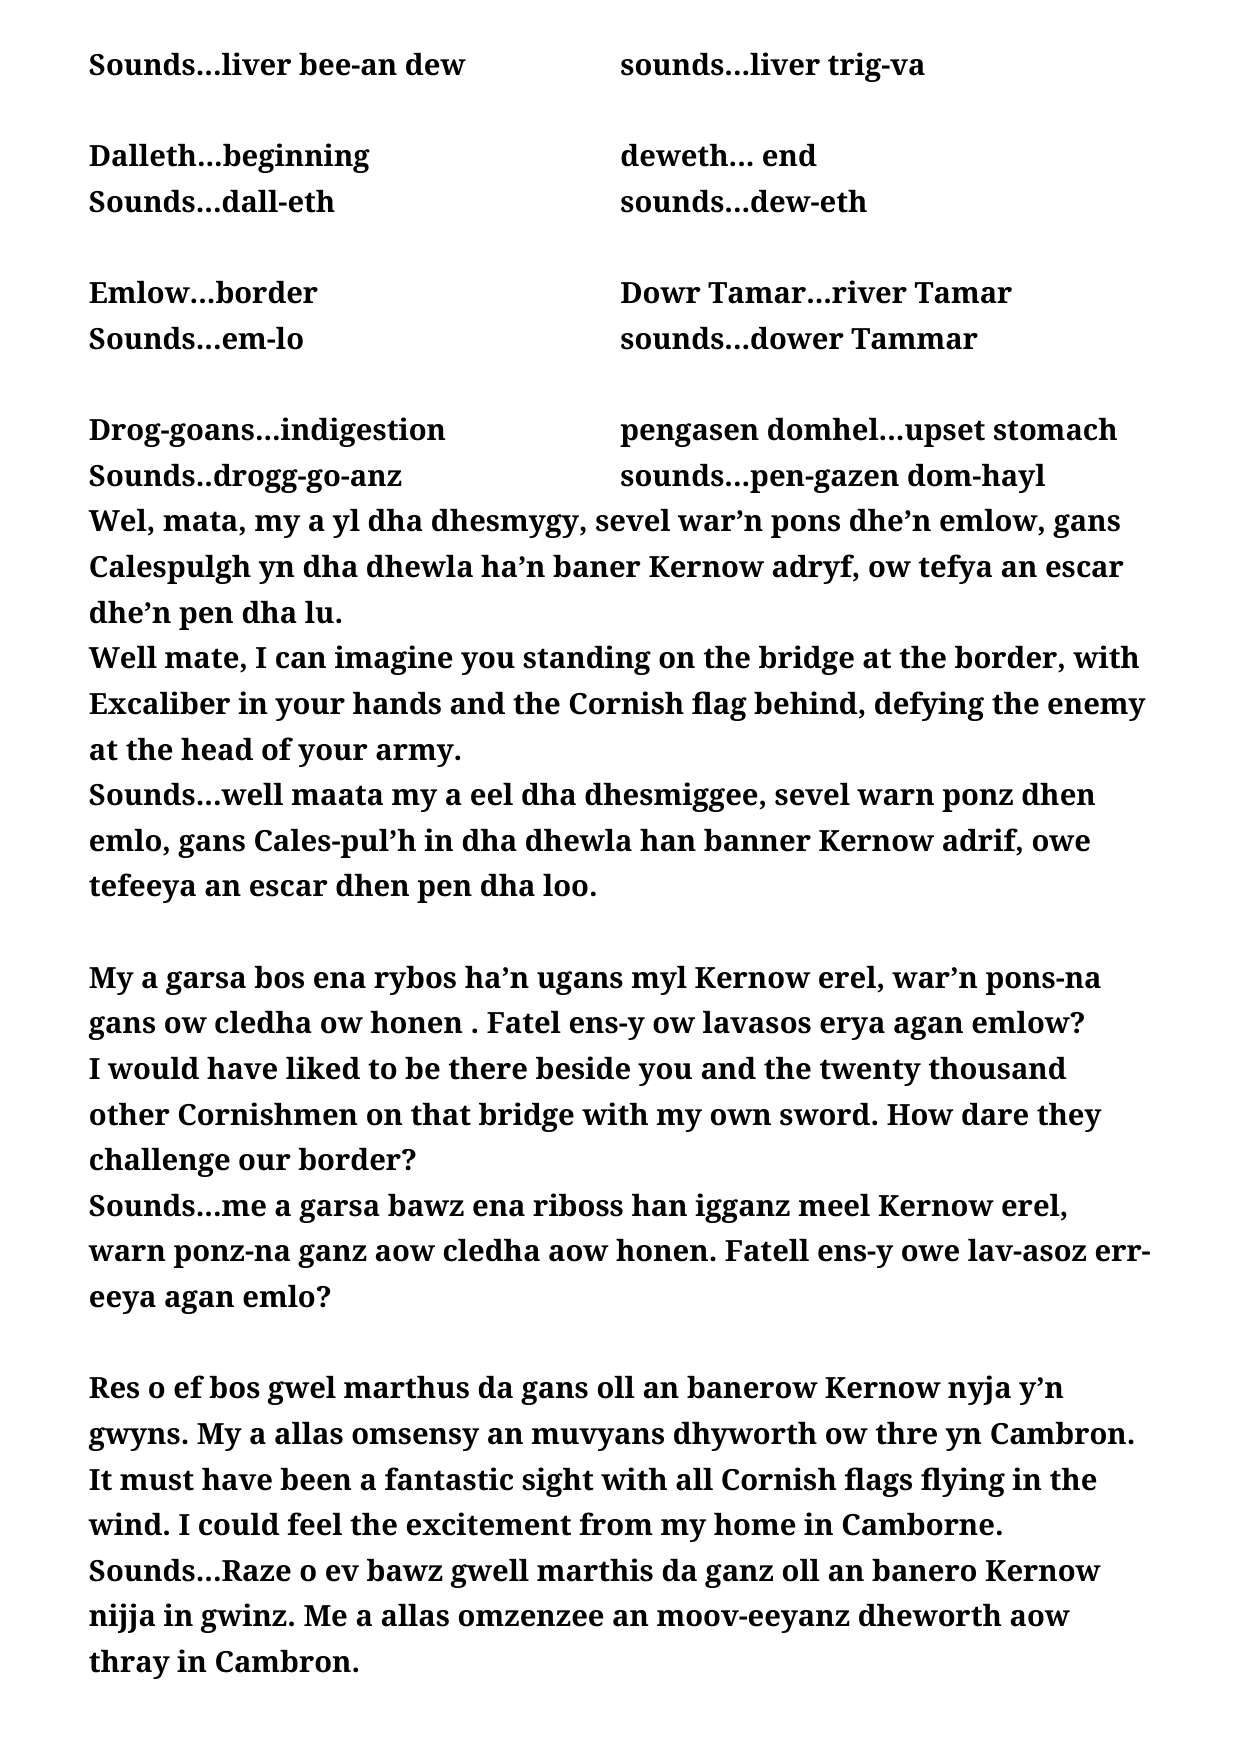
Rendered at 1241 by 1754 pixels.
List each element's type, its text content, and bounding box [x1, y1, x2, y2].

text Wel, mata, my a yl dha dhesmygy, sevel war’n pons dhe’n emlow, gans Calespulgh yn dha dhewla ha’n baner Kernow adryf, ow tefya an escar dhe’n pen dha lu. [89, 501, 1152, 632]
text Sounds..drogg-go-anz sounds...pen-gazen dom-hayl [89, 455, 1152, 495]
text My a garsa bos ena rybos ha’n ugans myl Kernow erel, war’n pons-na gans ow cledha ow honen . Fatel ens-y ow lavasos erya agan emlow? [89, 957, 1152, 1042]
text Emlow...border Dowr Tamar...river Tamar [89, 272, 1152, 312]
text It must have been a fantastic sight with all Cornish flags flying in the wind. I could feel the excitement from my home in Camborne. [89, 1459, 1152, 1544]
text Well mate, I can imagine you standing on the bridge at the border, with Excaliber in your hands and the Cornish flag behind, defying the enemy at the head of your army. [89, 637, 1152, 768]
text Res o ef bos gwel marthus da gans oll an banerow Kernow nyja y’n gwyns. My a allas omsensy an muvyans dhyworth ow thre yn Cambron. [89, 1367, 1152, 1453]
text Sounds...well maata my a eel dha dhesmiggee, sevel warn ponz dhen emlo, gans Cales-pul’h in dha dhewla han banner Kernow adrif, owe tefeeya an escar dhen pen dha loo. [89, 774, 1152, 905]
text Sounds...Raze o ev bawz gwell marthis da ganz oll an banero Kernow nijja in gwinz. Me a allas omzenzee an moov-eeyanz dheworth aow thray in Cambron. [89, 1550, 1152, 1681]
text Sounds...dall-eth sounds...dew-eth [89, 181, 1152, 221]
text Sounds...liver bee-an dew sounds...liver trig-va [89, 44, 1152, 84]
text Sounds...me a garsa bawz ena riboss han igganz meel Kernow erel, warn ponz-na ganz aow cledha aow honen. Fatell ens-y owe lav-asoz err-eeya agan emlo? [89, 1185, 1152, 1316]
text Drog-goans...indigestion pengasen domhel...upset stomach [89, 409, 1152, 449]
text I would have liked to be there beside you and the twenty thousand other Cornishmen on that bridge with my own sword. How dare they challenge our border? [89, 1048, 1152, 1179]
text Sounds...em-lo sounds...dower Tammar [89, 318, 1152, 358]
text Dalleth...beginning deweth... end [89, 136, 1152, 175]
